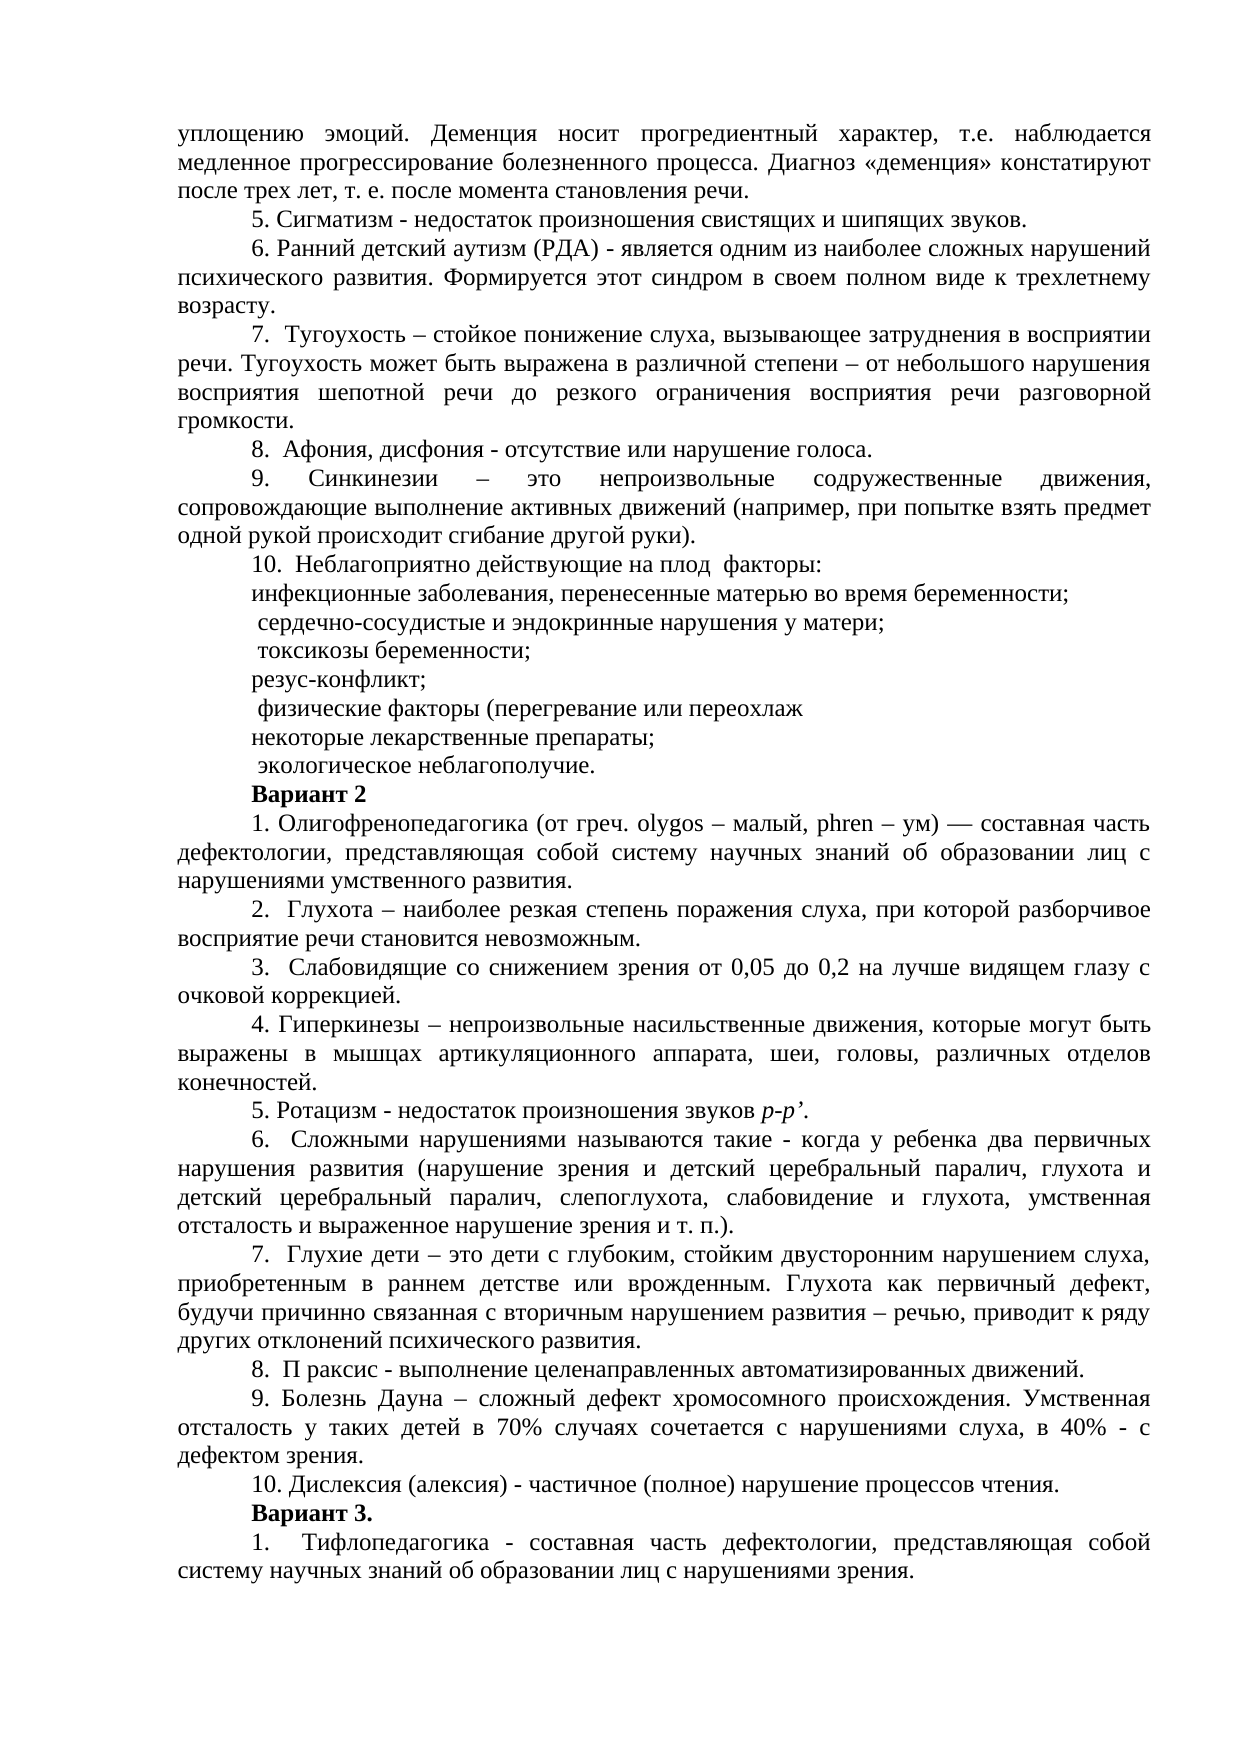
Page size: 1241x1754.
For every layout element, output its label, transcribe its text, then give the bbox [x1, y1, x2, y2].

text 8. П раксис - выполнение целенаправленных автоматизированных движений. [177, 1354, 1152, 1383]
text 7. Тугоухость – стойкое понижение слуха, вызывающее затруднения в восприятии речи. Тугоухость может быть выражена в различной степени – от небольшого нарушения восприятия шепотной речи до резкого ограничения восприятия речи разговорной громкости. [177, 319, 1152, 434]
text 4. Гиперкинезы – непроизвольные насильственные движения, которые могут быть выражены в мышцах артикуляционного аппарата, шеи, головы, различных отделов конечностей. [177, 1009, 1152, 1096]
text Вариант 2 [177, 779, 1152, 808]
text 3. Слабовидящие со снижением зрения от 0,05 до 0,2 на лучше видящем глазу с очковой коррекцией. [177, 952, 1152, 1009]
text 6. Ранний детский аутизм (РДА) - является одним из наиболее сложных нарушений психического развития. Формируется этот синдром в своем полном виде к трехлетнему возрасту. [177, 233, 1152, 319]
text 1. Тифлопедагогика - составная часть дефектологии, представляющая собой систему научных знаний об образовании лиц с нарушениями зрения. [177, 1527, 1152, 1584]
text 5. Сигматизм - недостаток произношения свистящих и шипящих звуков. [177, 204, 1152, 233]
text 5. Ротацизм - недостаток произношения звуков р-р’. [177, 1096, 1152, 1124]
text физические факторы (перегревание или переохлаж [177, 693, 1152, 722]
text 9. Болезнь Дауна – сложный дефект хромосомного происхождения. Умственная отсталость у таких детей в 70% случаях сочетается с нарушениями слуха, в 40% - с дефектом зрения. [177, 1383, 1152, 1469]
text 6. Сложными нарушениями называются такие - когда у ребенка два первичных нарушения развития (нарушение зрения и детский церебральный паралич, глухота и детский церебральный паралич, слепоглухота, слабовидение и глухота, умственная отсталость и выраженное нарушение зрения и т. п.). [177, 1124, 1152, 1239]
text 7. Глухие дети – это дети с глубоким, стойким двусторонним нарушением слуха, приобретенным в раннем детстве или врожденным. Глухота как первичный дефект, будучи причинно связанная с вторичным нарушением развития – речью, приводит к ряду других отклонений психического развития. [177, 1239, 1152, 1354]
text инфекционные заболевания, перенесенные матерью во время беременности; [177, 578, 1152, 607]
text 8. Афония, дисфония - отсутствие или нарушение голоса. [177, 434, 1152, 463]
text сердечно-сосудистые и эндокринные нарушения у матери; [177, 607, 1152, 636]
text 1. Олигофренопедагогика (от греч. оlygos – малый, phren – ум) — составная часть дефектологии, представляющая собой систему научных знаний об образовании лиц с нарушениями умственного развития. [177, 808, 1152, 894]
text экологическое неблагополучие. [177, 751, 1152, 779]
text 2. Глухота – наиболее резкая степень поражения слуха, при которой разборчивое восприятие речи становится невозможным. [177, 894, 1152, 952]
text 10. Неблагоприятно действующие на плод факторы: [177, 549, 1152, 578]
text 10. Дислексия (алексия) - частичное (полное) нарушение процессов чтения. [177, 1469, 1152, 1498]
text 9. Синкинезии – это непроизвольные содружественные движения, сопровождающие выполнение активных движений (например, при попытке взять предмет одной рукой происходит сгибание другой руки). [177, 463, 1152, 549]
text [177, 118, 1152, 204]
text Вариант 3. [177, 1498, 1152, 1527]
text некоторые лекарственные препараты; [177, 722, 1152, 751]
text резус-конфликт; [177, 664, 1152, 693]
text токсикозы беременности; [177, 636, 1152, 664]
